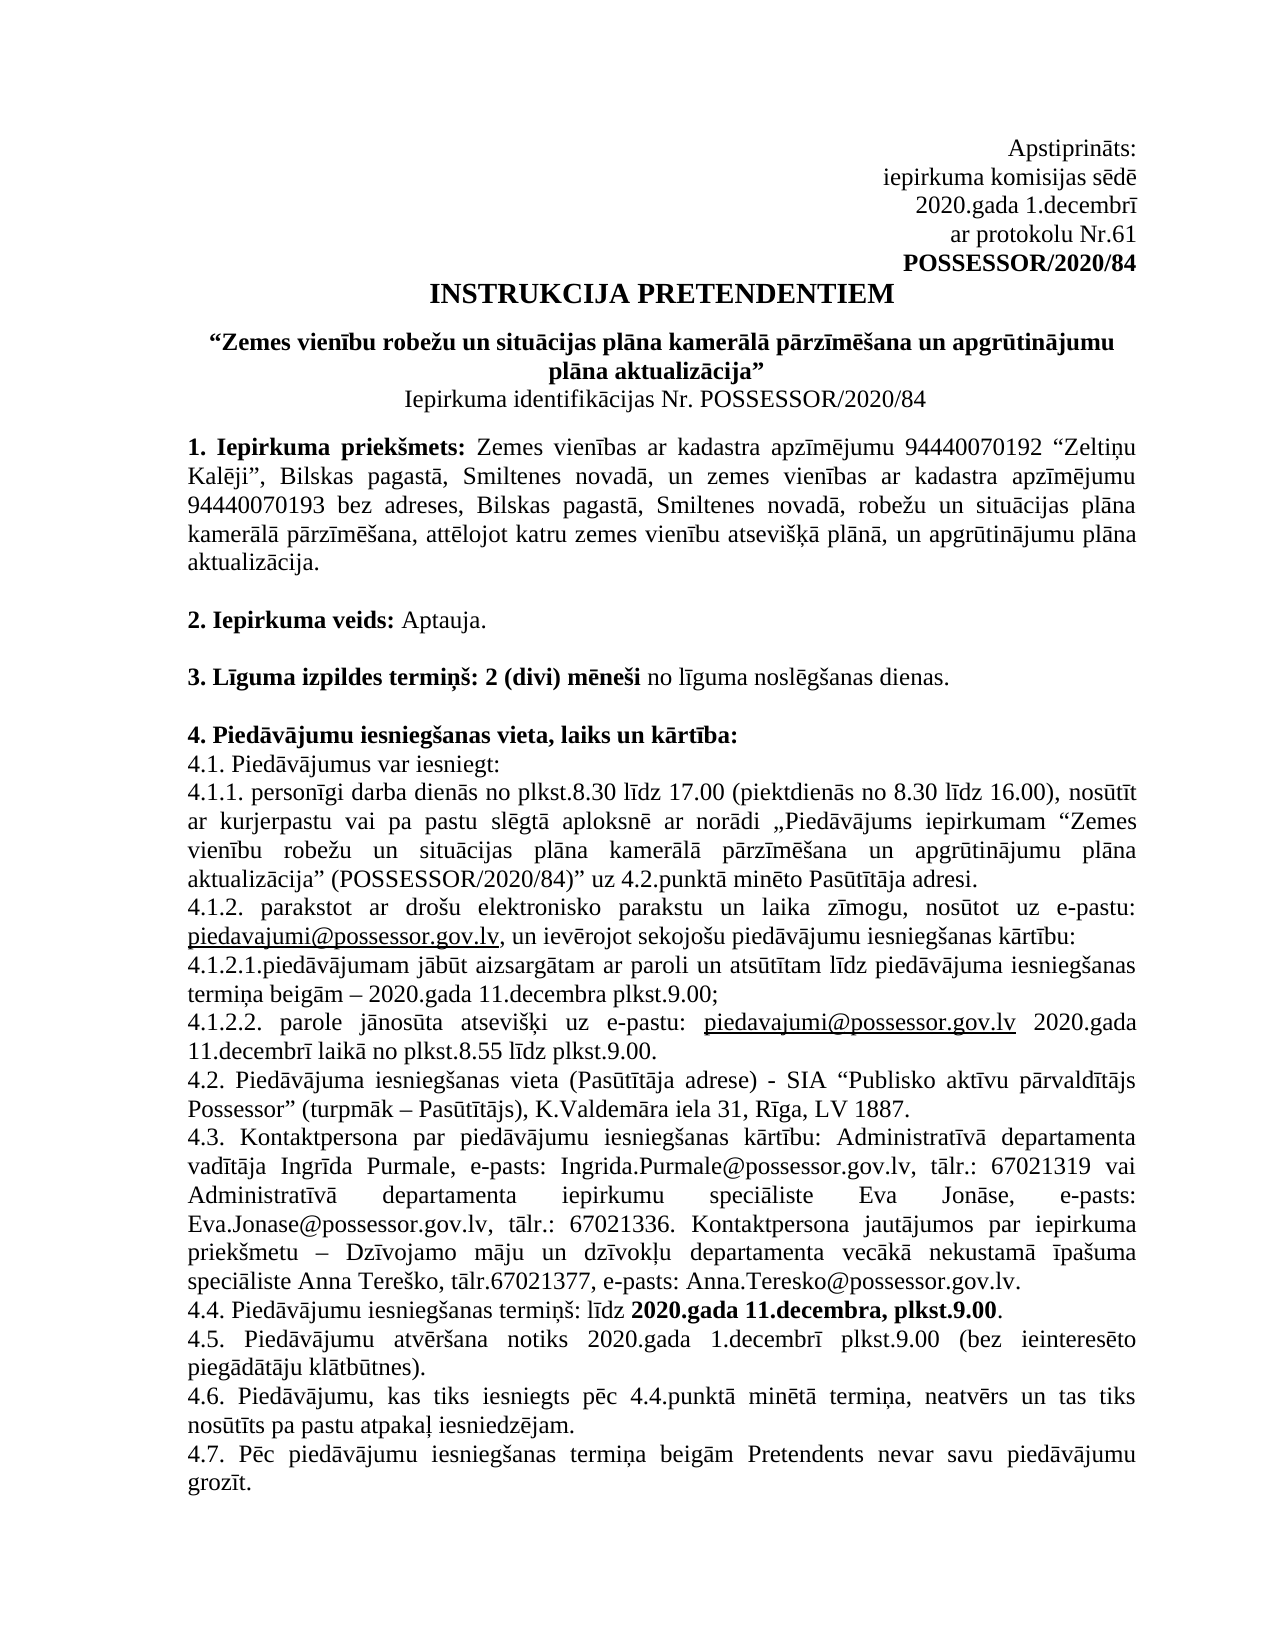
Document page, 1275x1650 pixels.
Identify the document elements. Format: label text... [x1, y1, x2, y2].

text 4.1.2. parakstot ar drošu elektronisko parakstu un laika zīmogu, nosūtot uz e-pastu: piedavajumi@possessor.gov.lv, un ievērojot sekojošu piedāvājumu iesniegšanas kārtību: [187, 892, 1137, 950]
text 4.5. Piedāvājumu atvēršana notiks 2020.gada 1.decembrī plkst.9.00 (bez ieinteresēto piegādātāju klātbūtnes). [187, 1324, 1137, 1381]
text 2. Iepirkuma veids: Aptauja. [187, 605, 1137, 634]
text POSSESSOR/2020/84 [187, 248, 1136, 277]
text Iepirkuma identifikācijas Nr. POSSESSOR/2020/84 [176, 384, 1137, 413]
text 4.1. Piedāvājumus var iesniegt: [187, 749, 1137, 777]
text ar protokolu Nr.61 [187, 219, 1137, 248]
text Apstiprināts: [187, 133, 1137, 162]
text 4. Piedāvājumu iesniegšanas vieta, laiks un kārtība: [187, 720, 1137, 749]
text 4.1.1. personīgi darba dienās no plkst.8.30 līdz 17.00 (piektdienās no 8.30 līdz 16.00), nosūtīt ar kurjerpastu vai pa pastu slēgtā aploksnē ar norādi „Piedāvājums iepirkumam “Zemes vienību robežu un situācijas plāna kamerālā pārzīmēšana un apgrūtinājumu plāna aktualizācija” (POSSESSOR/2020/84)” uz 4.2.punktā minēto Pasūtītāja adresi. [187, 777, 1137, 892]
text iepirkuma komisijas sēdē [187, 162, 1137, 190]
text 2020.gada 1.decembrī [187, 190, 1137, 219]
text 1. Iepirkuma priekšmets: Zemes vienības ar kadastra apzīmējumu 94440070192 “Zeltiņu Kalēji”, Bilskas pagastā, Smiltenes novadā, un zemes vienības ar kadastra apzīmējumu 94440070193 bez adreses, Bilskas pagastā, Smiltenes novadā, robežu un situācijas plāna kamerālā pārzīmēšana, attēlojot katru zemes vienību atsevišķā plānā, un apgrūtinājumu plāna aktualizācija. [187, 432, 1137, 576]
text 4.3. Kontaktpersona par piedāvājumu iesniegšanas kārtību: Administratīvā departamenta vadītāja Ingrīda Purmale, e-pasts: Ingrida.Purmale@possessor.gov.lv, tālr.: 67021319 vai Administratīvā departamenta iepirkumu speciāliste Eva Jonāse, e-pasts: Eva.Jonase@possessor.gov.lv, tālr.: 67021336. Kontaktpersona jautājumos par iepirkuma priekšmetu – Dzīvojamo māju un dzīvokļu departamenta vecākā nekustamā īpašuma speciāliste Anna Tereško, tālr.67021377, e-pasts: Anna.Teresko@possessor.gov.lv. [187, 1122, 1137, 1295]
text 4.2. Piedāvājuma iesniegšanas vieta (Pasūtītāja adrese) - SIA “Publisko aktīvu pārvaldītājs Possessor” (turpmāk – Pasūtītājs), K.Valdemāra iela 31, Rīga, LV 1887. [187, 1065, 1137, 1122]
text 3. Līguma izpildes termiņš: 2 (divi) mēneši no līguma noslēgšanas dienas. [187, 662, 1137, 691]
text 4.6. Piedāvājumu, kas tiks iesniegts pēc 4.4.punktā minētā termiņa, neatvērs un tas tiks nosūtīts pa pastu atpakaļ iesniedzējam. [187, 1381, 1137, 1439]
text 4.1.2.1.piedāvājumam jābūt aizsargātam ar paroli un atsūtītam līdz piedāvājuma iesniegšanas termiņa beigām – 2020.gada 11.decembra plkst.9.00; [187, 950, 1137, 1007]
text 4.7. Pēc piedāvājumu iesniegšanas termiņa beigām Pretendents nevar savu piedāvājumu grozīt. [187, 1439, 1137, 1496]
text “Zemes vienību robežu un situācijas plāna kamerālā pārzīmēšana un apgrūtinājumu plāna aktualizācija” [176, 327, 1137, 384]
text INSTRUKCIJA PRETENDENTIEM [187, 277, 1137, 310]
text 4.4. Piedāvājumu iesniegšanas termiņš: līdz 2020.gada 11.decembra, plkst.9.00. [187, 1295, 1137, 1324]
text 4.1.2.2. parole jānosūta atsevišķi uz e-pastu: piedavajumi@possessor.gov.lv 2020.gada 11.decembrī laikā no plkst.8.55 līdz plkst.9.00. [187, 1007, 1137, 1065]
